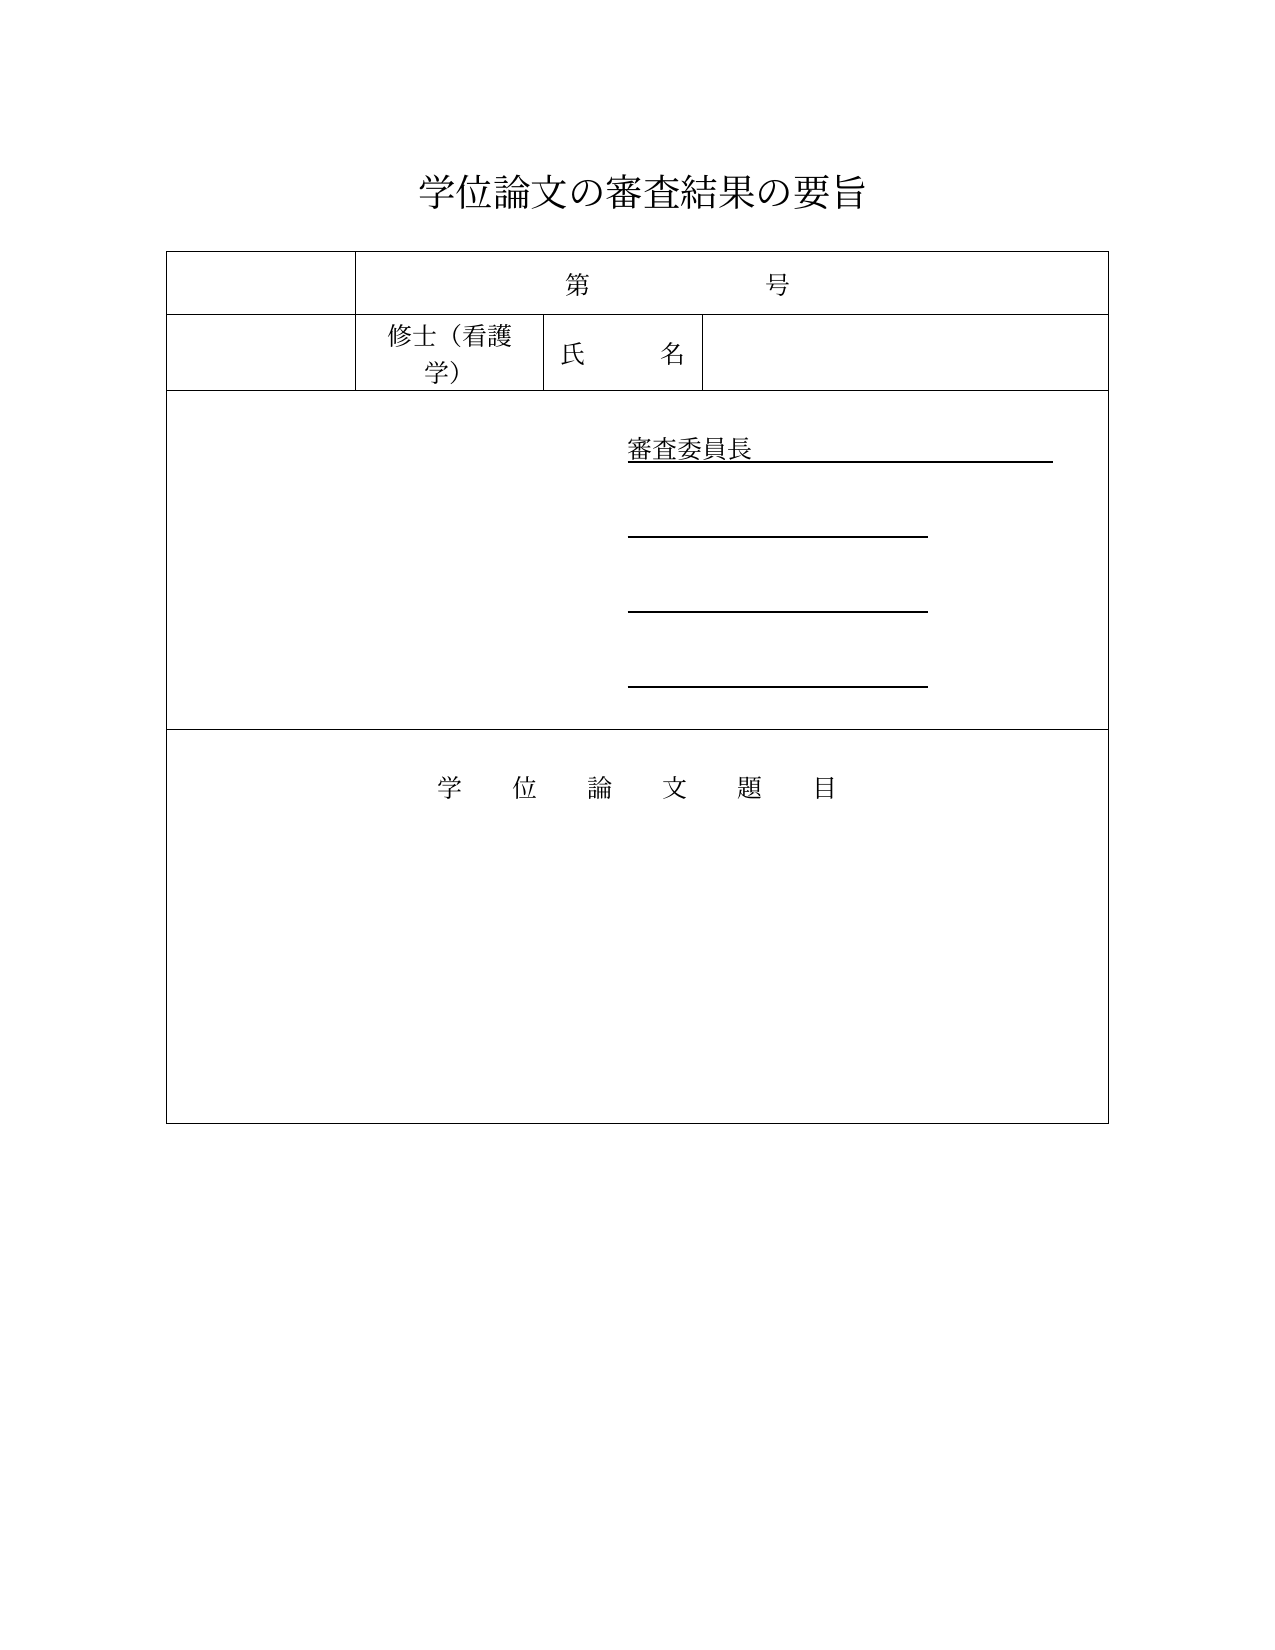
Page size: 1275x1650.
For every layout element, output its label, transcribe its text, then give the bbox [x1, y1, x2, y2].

table_header 第 号 [356, 252, 1108, 314]
table_cell 学 位 論 文 題 目 [167, 730, 1108, 1122]
table_cell 氏 名 [544, 315, 702, 390]
text 学位論文の審査結果の要旨 [177, 176, 1108, 214]
table_cell [703, 315, 1108, 390]
table_cell 審査委員長 [167, 391, 1108, 729]
table_cell 修士（看護学） [356, 315, 543, 390]
table_header [167, 252, 355, 314]
table_cell [167, 315, 355, 390]
